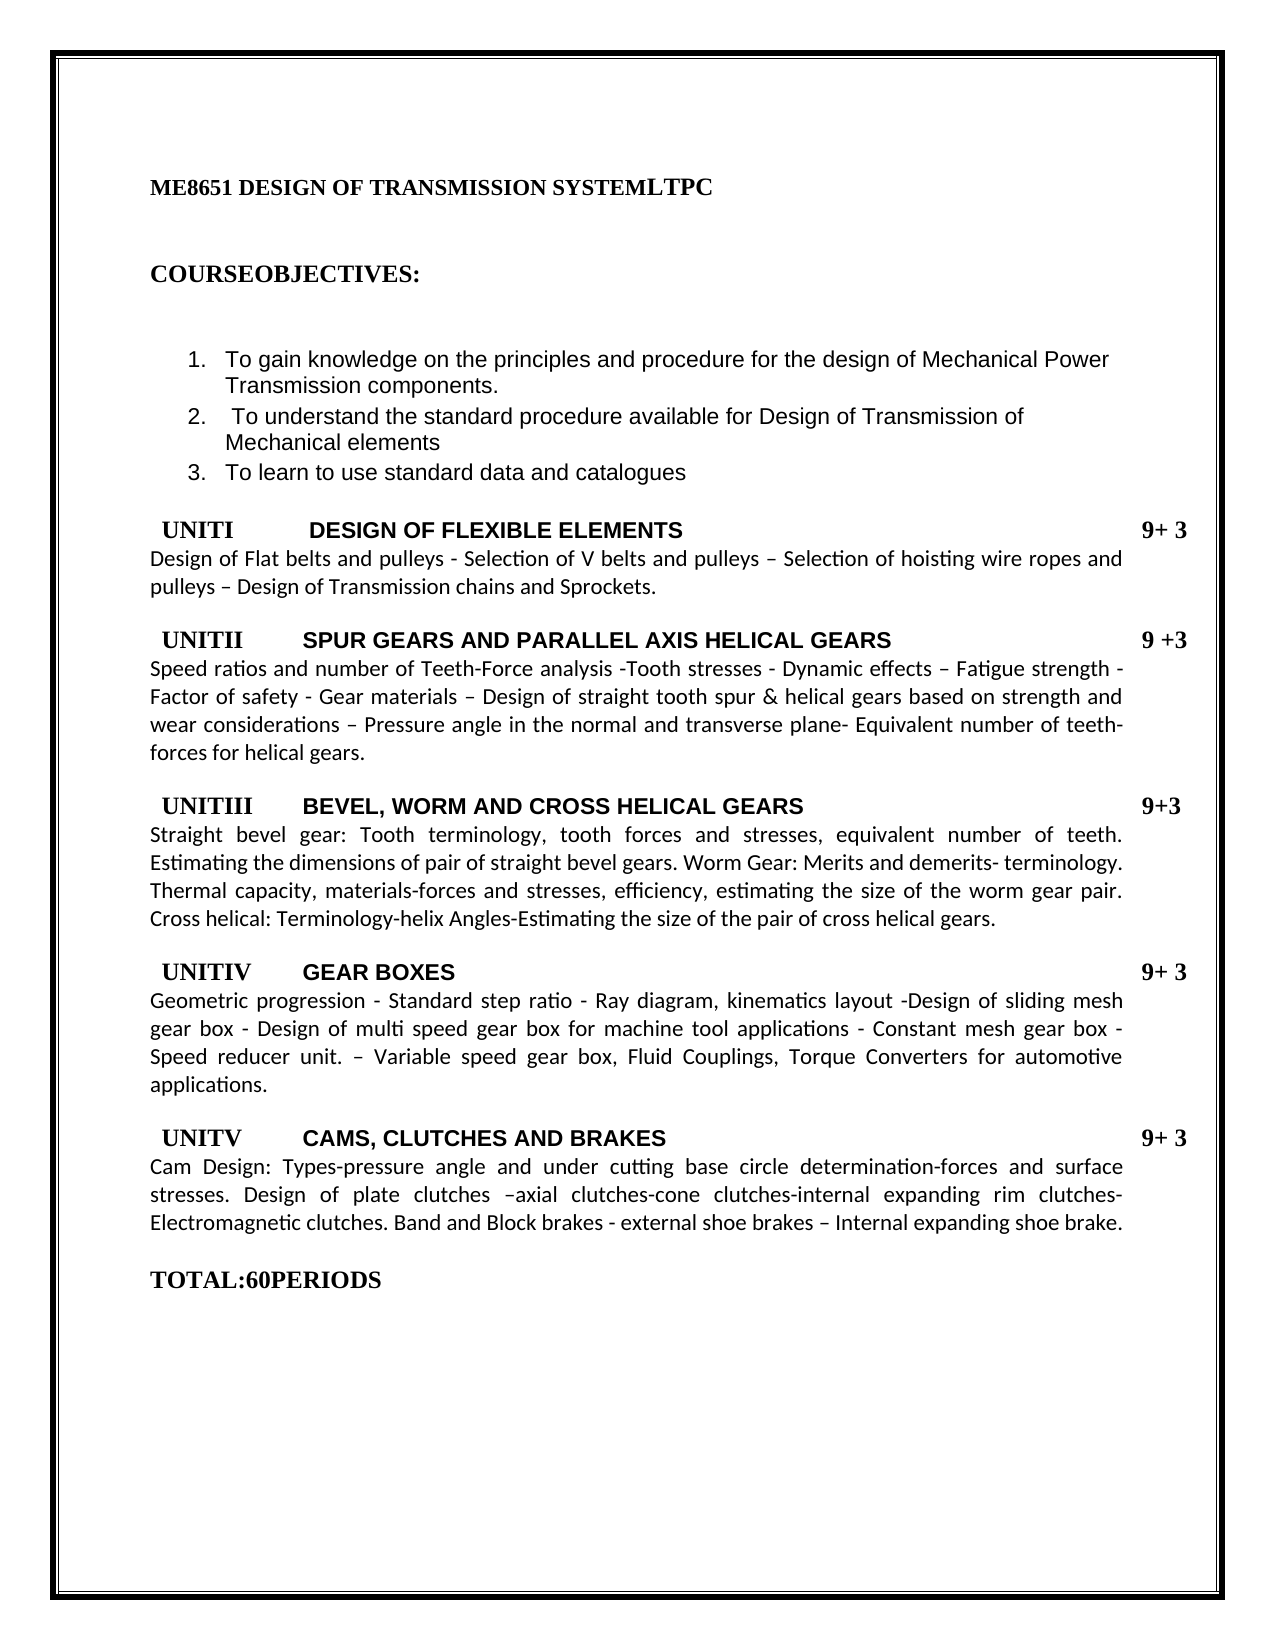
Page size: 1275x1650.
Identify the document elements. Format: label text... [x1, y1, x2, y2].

list To gain knowledge on the principles and procedure for the design of Mechanical Power Transmission components. [187, 346, 1125, 399]
subtitle UNITII SPUR GEARS AND PARALLEL AXIS HELICAL GEARS 9 +3 [161, 625, 1125, 654]
text Speed ratios and number of Teeth-Force analysis -Tooth stresses - Dynamic effects – Fatigue strength - Factor of safety - Gear materials – Design of straight tooth spur & helical gears based on strength and wear considerations – Pressure angle in the normal and transverse plane- Equivalent number of teeth-forces for helical gears. [150, 654, 1125, 766]
subtitle UNITV CAMS, CLUTCHES AND BRAKES 9+ 3 [161, 1123, 1125, 1152]
text Straight bevel gear: Tooth terminology, tooth forces and stresses, equivalent number of teeth. Estimating the dimensions of pair of straight bevel gears. Worm Gear: Merits and demerits- terminology. Thermal capacity, materials-forces and stresses, efficiency, estimating the size of the worm gear pair. Cross helical: Terminology-helix Angles-Estimating the size of the pair of cross helical gears. [150, 820, 1125, 932]
subtitle UNITI DESIGN OF FLEXIBLE ELEMENTS 9+ 3 [161, 515, 1125, 544]
list To learn to use standard data and catalogues [187, 459, 1125, 486]
text TOTAL:60PERIODS [150, 1265, 1125, 1294]
subtitle UNITIV GEAR BOXES 9+ 3 [161, 957, 1125, 986]
text Cam Design: Types-pressure angle and under cutting base circle determination-forces and surface stresses. Design of plate clutches –axial clutches-cone clutches-internal expanding rim clutches- Electromagnetic clutches. Band and Block brakes - external shoe brakes – Internal expanding shoe brake. [150, 1152, 1125, 1236]
text Design of Flat belts and pulleys - Selection of V belts and pulleys – Selection of hoisting wire ropes and pulleys – Design of Transmission chains and Sprockets. [150, 544, 1125, 600]
subtitle ME8651 DESIGN OF TRANSMISSION SYSTEMLTPC [150, 172, 1098, 201]
text COURSEOBJECTIVES: [150, 259, 1125, 288]
list To understand the standard procedure available for Design of Transmission of Mechanical elements [187, 403, 1125, 455]
text Geometric progression - Standard step ratio - Ray diagram, kinematics layout -Design of sliding mesh gear box - Design of multi speed gear box for machine tool applications - Constant mesh gear box - Speed reducer unit. – Variable speed gear box, Fluid Couplings, Torque Converters for automotive applications. [150, 986, 1125, 1098]
subtitle UNITIII BEVEL, WORM AND CROSS HELICAL GEARS 9+3 [161, 791, 1125, 820]
